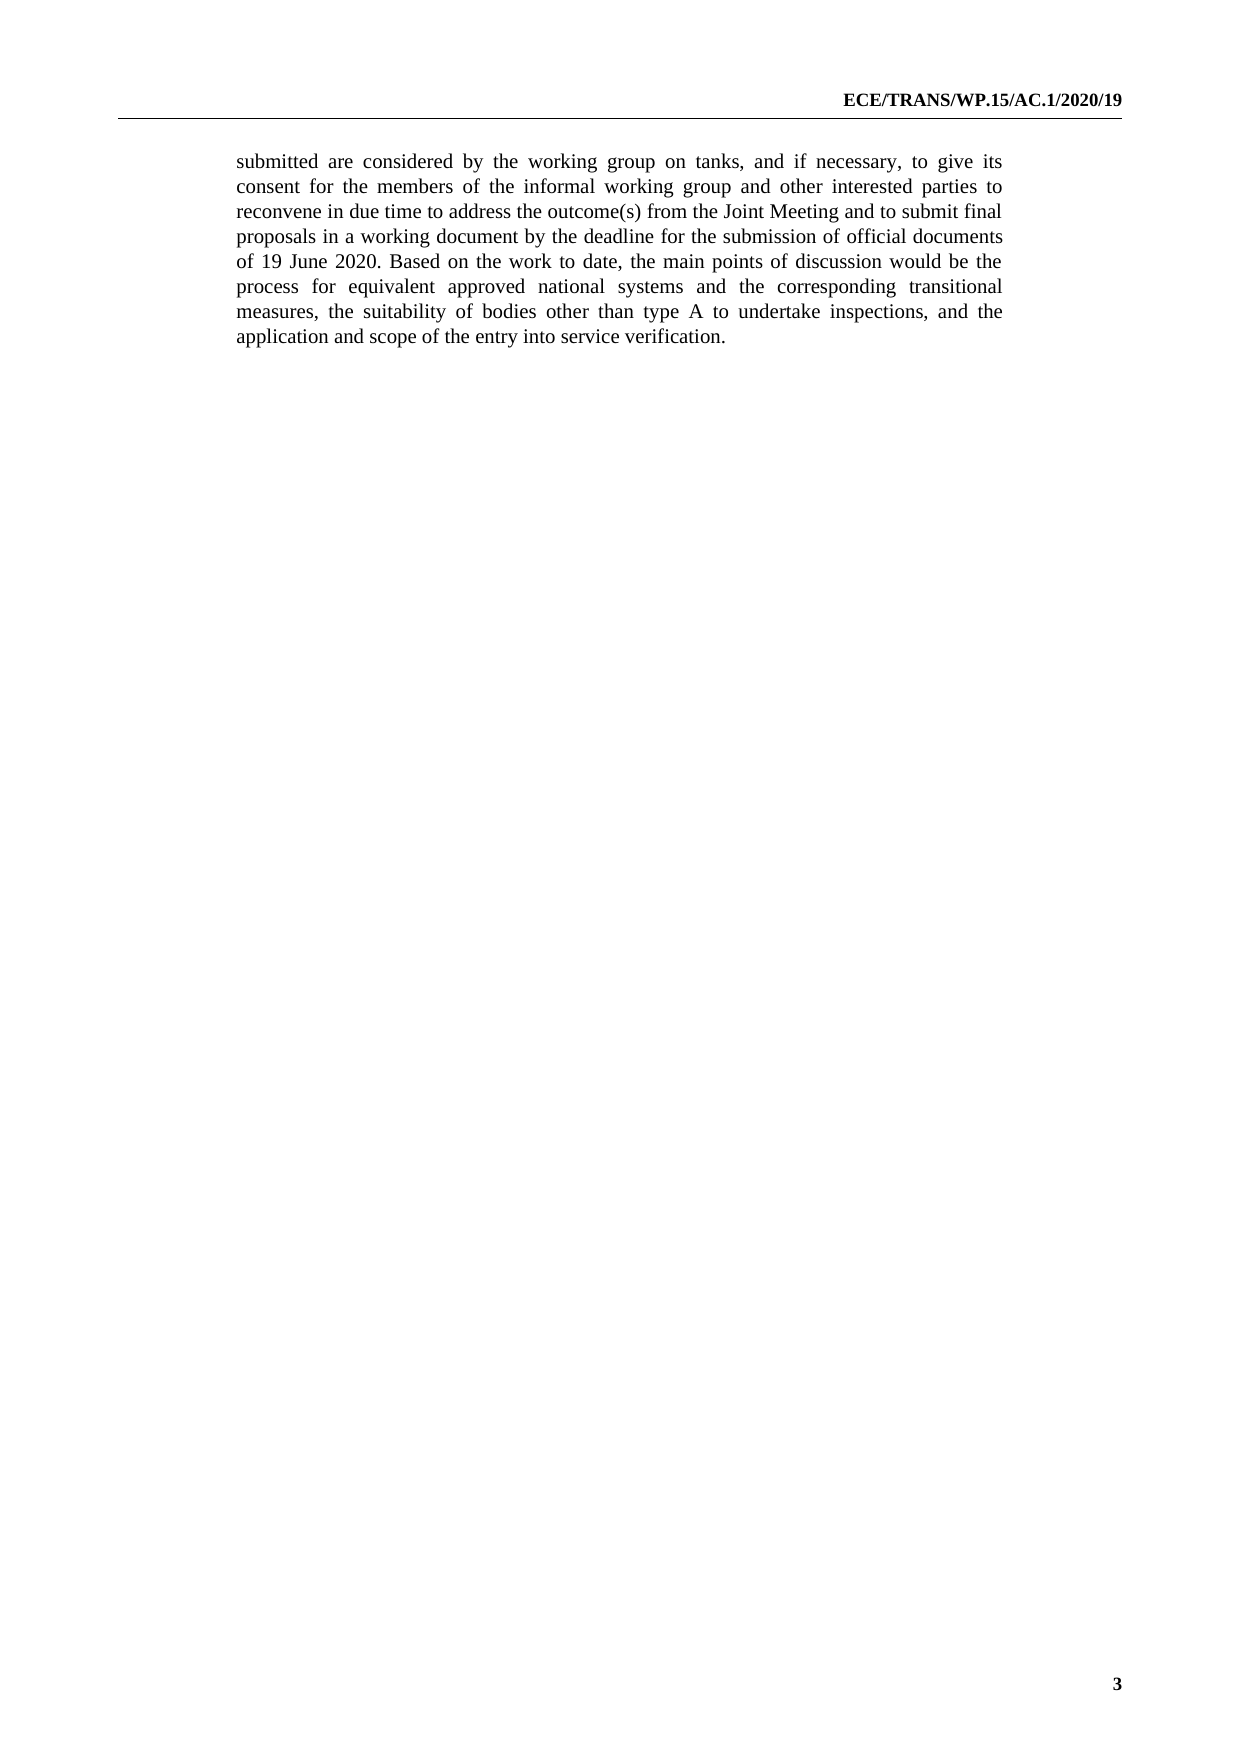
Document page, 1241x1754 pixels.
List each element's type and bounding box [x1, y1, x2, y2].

text [236, 148, 1004, 348]
